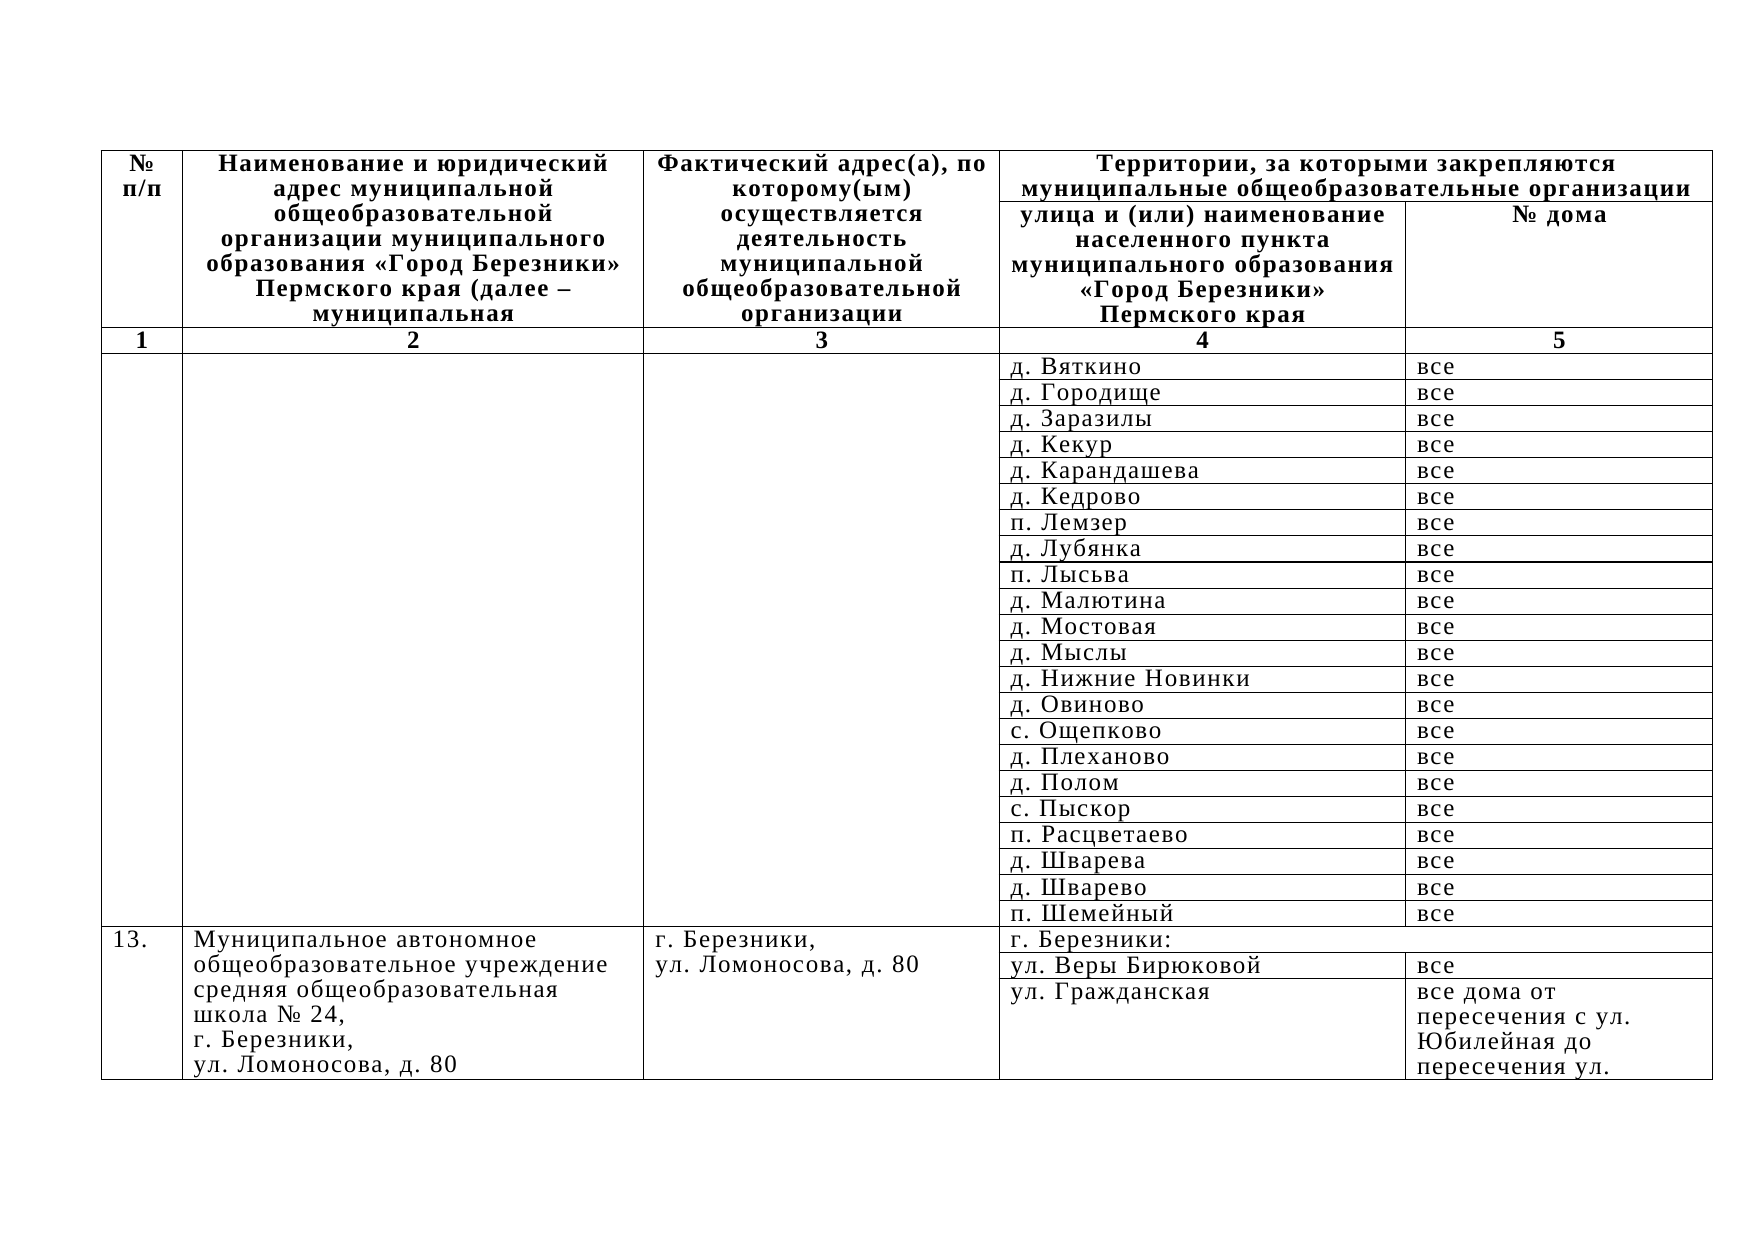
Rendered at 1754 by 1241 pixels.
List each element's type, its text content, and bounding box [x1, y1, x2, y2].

table_cell д. Полом [1000, 771, 1405, 796]
table_cell с. Ощепково [1000, 719, 1405, 744]
table_header Фактический адрес(а), по которому(ым) осуществляется деятельность муниципальной общеобразовательной организации [644, 151, 999, 327]
table_cell 5 [1406, 328, 1712, 353]
table_cell д. Малютина [1000, 589, 1405, 613]
table_cell 2 [183, 328, 643, 353]
table_cell все [1406, 641, 1712, 666]
table_cell п. Лысьва [1000, 563, 1405, 587]
table_cell все [1406, 771, 1712, 796]
table_cell № дома [1406, 202, 1712, 327]
table_cell д. Карандашева [1000, 458, 1405, 483]
table_cell д. Вяткино [1000, 354, 1405, 379]
table_cell Муниципальное автономное общеобразовательное учреждение средняя общеобразовательная школа № 24, г. Березники, ул. Ломоносова, д. 80 [183, 927, 643, 1079]
table_cell все [1406, 615, 1712, 639]
table_cell г. Березники: [1000, 927, 1712, 952]
table_cell все [1406, 901, 1712, 926]
table_cell все [1406, 380, 1712, 405]
table_cell д. Шварева [1000, 849, 1405, 874]
table_cell д. Кекур [1000, 432, 1405, 457]
table_cell д. Кедрово [1000, 484, 1405, 509]
table_cell п. Лемзер [1000, 510, 1405, 535]
table_cell все [1406, 536, 1712, 561]
table_cell п. Расцветаево [1000, 823, 1405, 848]
table_cell все [1406, 849, 1712, 874]
table_cell улица и (или) наименование населенного пункта муниципального образования «Город Березники» Пермского края [1000, 202, 1405, 327]
table_header Территории, за которыми закрепляются муниципальные общеобразовательные организации [1000, 151, 1712, 201]
table_cell все [1406, 563, 1712, 587]
table_cell все дома от пересечения с ул. Юбилейная до пересечения ул. Уральских танкистов [1406, 979, 1712, 1079]
table_cell д. Городище [1000, 380, 1405, 405]
table_cell д. Мыслы [1000, 641, 1405, 666]
table_cell с. Пыскор [1000, 797, 1405, 822]
table_cell д. Лубянка [1000, 536, 1405, 561]
table_cell все [1406, 510, 1712, 535]
table_header № п/п [102, 151, 182, 327]
table_cell 1 [102, 328, 182, 353]
table_cell все [1406, 875, 1712, 900]
table_cell все [1406, 823, 1712, 848]
table_cell д. Овиново [1000, 693, 1405, 718]
table_cell все [1406, 589, 1712, 613]
table_cell все [1406, 458, 1712, 483]
table_cell все [1406, 406, 1712, 431]
table_cell 13. [102, 927, 182, 1079]
table_cell д. Плеханово [1000, 745, 1405, 770]
table_cell все [1406, 667, 1712, 692]
table_cell 4 [1000, 328, 1405, 353]
table_cell д. Мостовая [1000, 615, 1405, 639]
table_cell 3 [644, 328, 999, 353]
table_cell все [1406, 354, 1712, 379]
table_cell все [1406, 745, 1712, 770]
table_cell д. Заразилы [1000, 406, 1405, 431]
table_cell все [1406, 719, 1712, 744]
table_cell все [1406, 484, 1712, 509]
table_cell все [1406, 797, 1712, 822]
table_cell все [1406, 953, 1712, 978]
table_cell д. Нижние Новинки [1000, 667, 1405, 692]
table_cell п. Шемейный [1000, 901, 1405, 926]
table_cell ул. Гражданская [1000, 979, 1405, 1079]
table_cell все [1406, 432, 1712, 457]
table_cell все [1406, 693, 1712, 718]
table_header Наименование и юридический адрес муниципальной общеобразовательной организации муниципального образования «Город Березники» Пермского края (далее – муниципальная общеобразовательная организация) [183, 151, 643, 327]
table_cell г. Березники, ул. Ломоносова, д. 80 [644, 927, 999, 1079]
table_cell д. Шварево [1000, 875, 1405, 900]
table_cell ул. Веры Бирюковой [1000, 953, 1405, 978]
